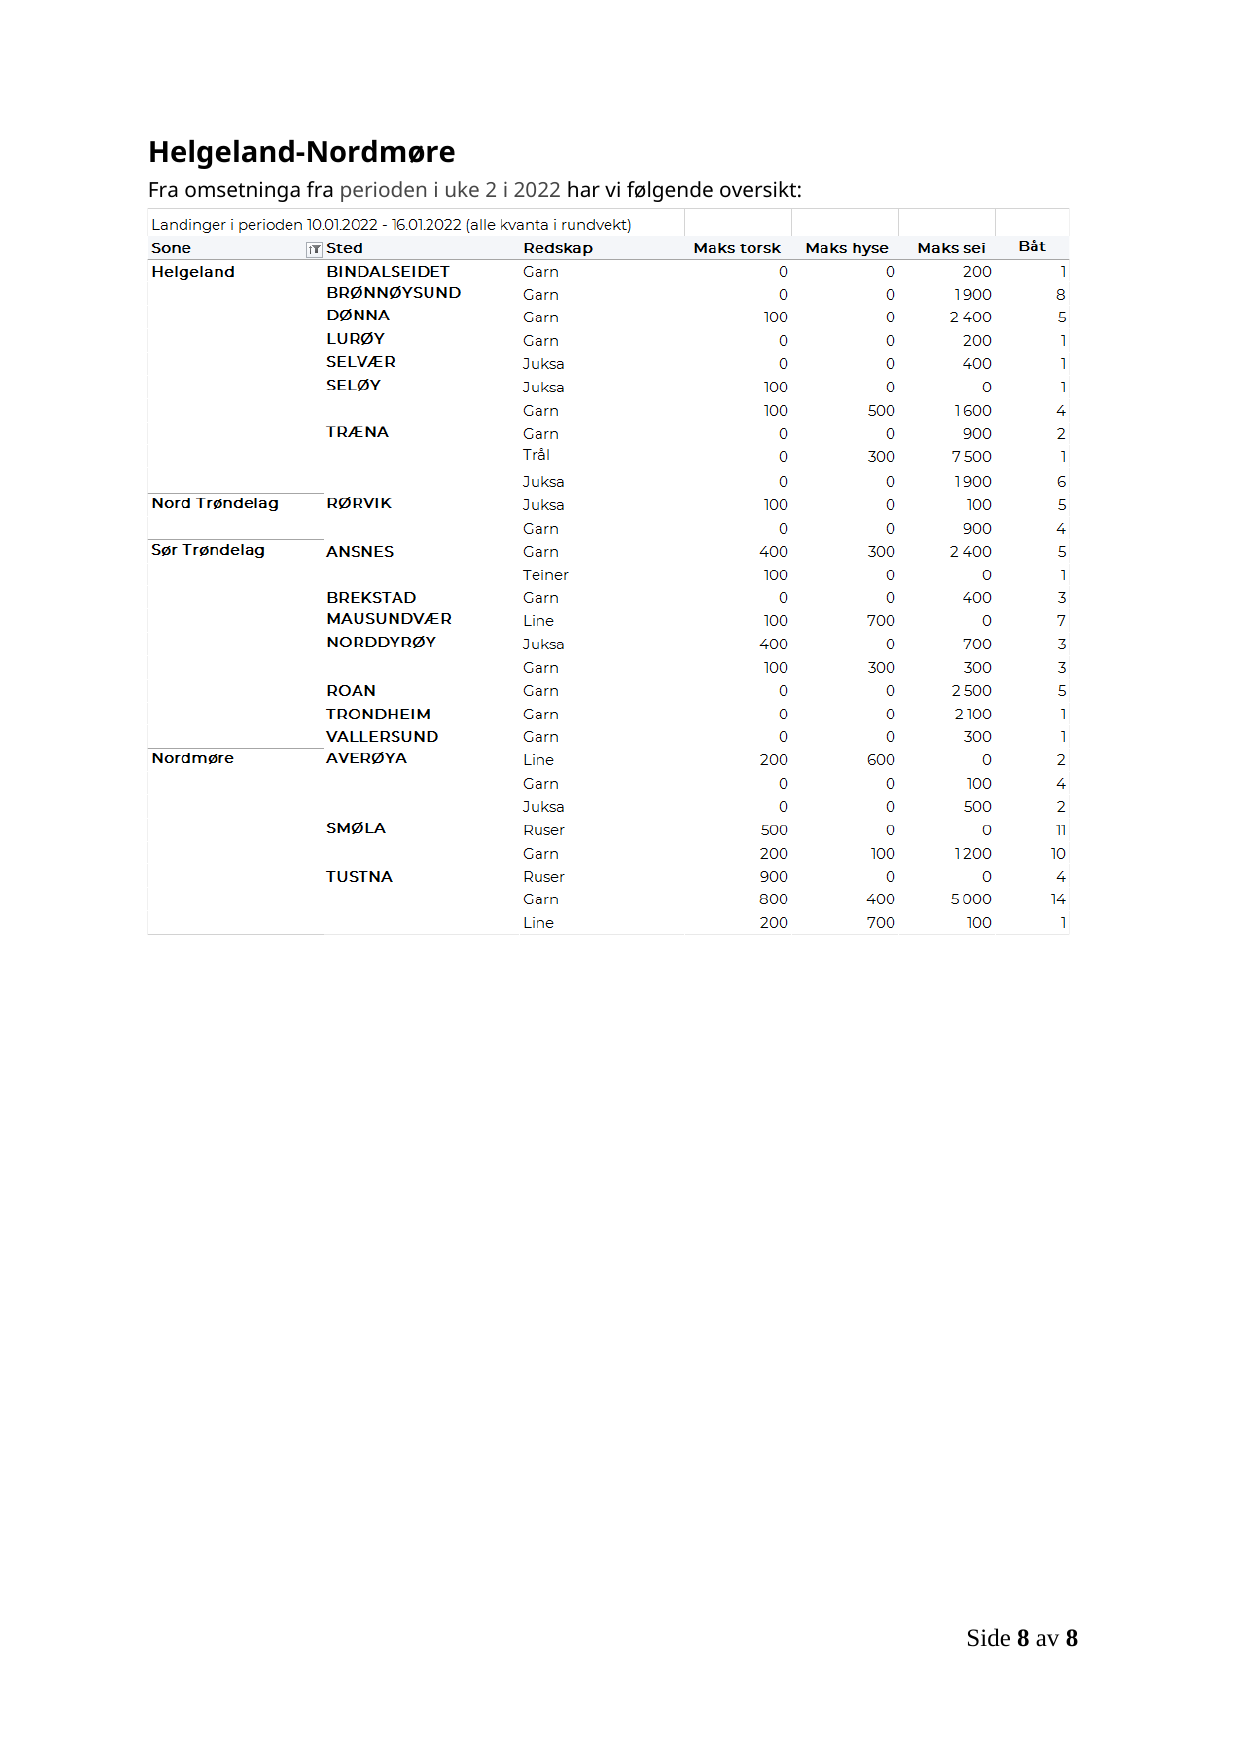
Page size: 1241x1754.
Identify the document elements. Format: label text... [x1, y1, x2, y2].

picture [147, 208, 1070, 935]
